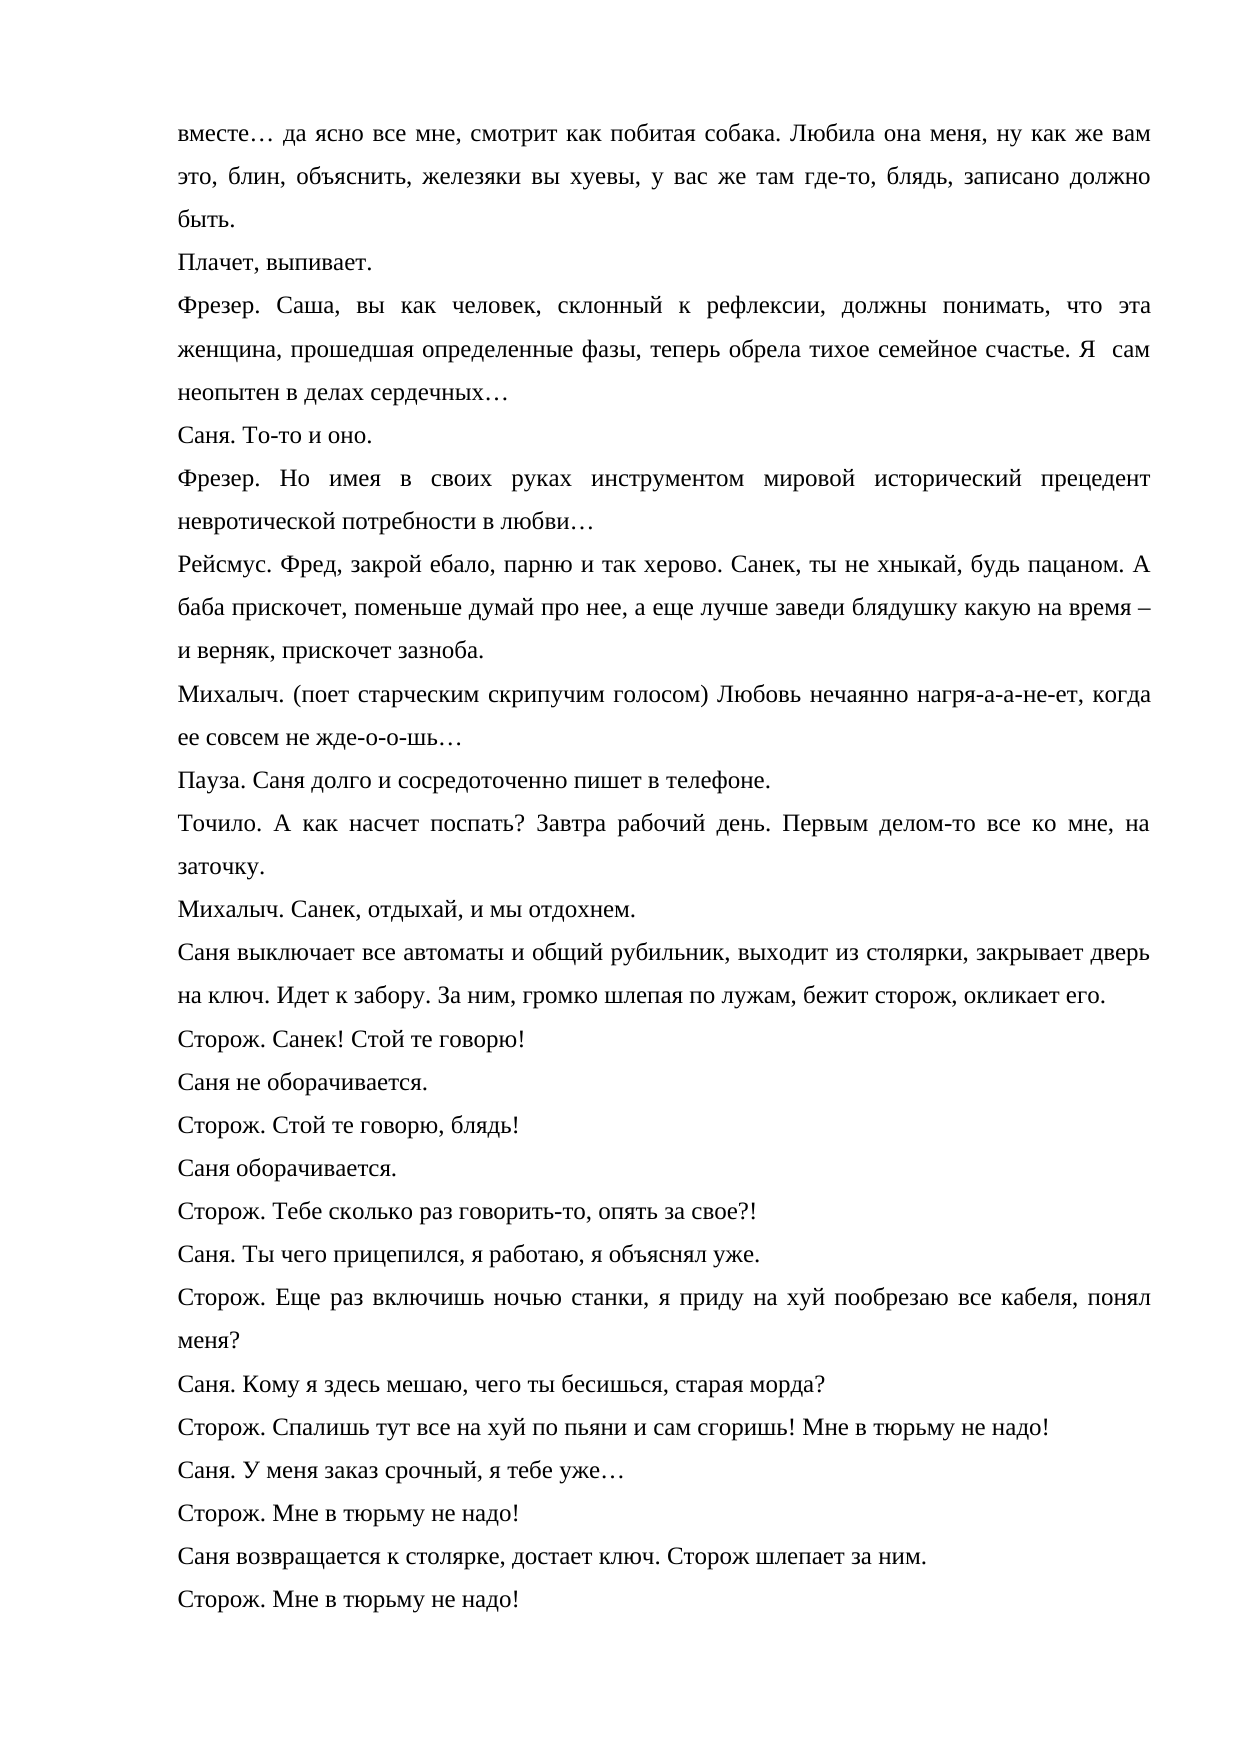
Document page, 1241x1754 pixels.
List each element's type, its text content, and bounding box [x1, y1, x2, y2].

text Сторож. Мне в тюрьму не надо! [177, 1498, 1152, 1527]
text Фрезер. Саша, вы как человек, склонный к рефлексии, должны понимать, что эта женщина, прошедшая определенные фазы, теперь обрела тихое семейное счастье. Я сам неопытен в делах сердечных… [177, 291, 1152, 406]
text Сторож. Тебе сколько раз говорить-то, опять за свое?! [177, 1196, 1152, 1225]
text Сторож. Стой те говорю, блядь! [177, 1110, 1152, 1139]
text Михалыч. (поет старческим скрипучим голосом) Любовь нечаянно нагря-а-а-не-ет, когда ее совсем не жде-о-о-шь… [177, 679, 1152, 751]
text Сторож. Санек! Стой те говорю! [177, 1024, 1152, 1052]
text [177, 118, 1152, 233]
text Саня. У меня заказ срочный, я тебе уже… [177, 1455, 1152, 1484]
text Саня не оборачивается. [177, 1067, 1152, 1096]
text Саня. Ты чего прицепился, я работаю, я объяснял уже. [177, 1239, 1152, 1268]
text Фрезер. Но имея в своих руках инструментом мировой исторический прецедент невротической потребности в любви… [177, 463, 1152, 535]
text Плачет, выпивает. [177, 247, 1152, 276]
text Михалыч. Санек, отдыхай, и мы отдохнем. [177, 894, 1152, 923]
text Саня оборачивается. [177, 1153, 1152, 1182]
text Саня. Кому я здесь мешаю, чего ты бесишься, старая морда? [177, 1369, 1152, 1397]
text Саня выключает все автоматы и общий рубильник, выходит из столярки, закрывает дверь на ключ. Идет к забору. За ним, громко шлепая по лужам, бежит сторож, окликает его. [177, 937, 1152, 1009]
text Сторож. Спалишь тут все на хуй по пьяни и сам сгоришь! Мне в тюрьму не надо! [177, 1412, 1152, 1441]
text Сторож. Еще раз включишь ночью станки, я приду на хуй пообрезаю все кабеля, понял меня? [177, 1282, 1152, 1354]
text Рейсмус. Фред, закрой ебало, парню и так херово. Санек, ты не хныкай, будь пацаном. А баба прискочет, поменьше думай про нее, а еще лучше заведи блядушку какую на время – и верняк, прискочет зазноба. [177, 549, 1152, 664]
text Саня возвращается к столярке, достает ключ. Сторож шлепает за ним. [177, 1541, 1152, 1570]
text Точило. А как насчет поспать? Завтра рабочий день. Первым делом-то все ко мне, на заточку. [177, 808, 1152, 880]
text Пауза. Саня долго и сосредоточенно пишет в телефоне. [177, 765, 1152, 794]
text Саня. То-то и оно. [177, 420, 1152, 449]
text Сторож. Мне в тюрьму не надо! [177, 1584, 1152, 1613]
